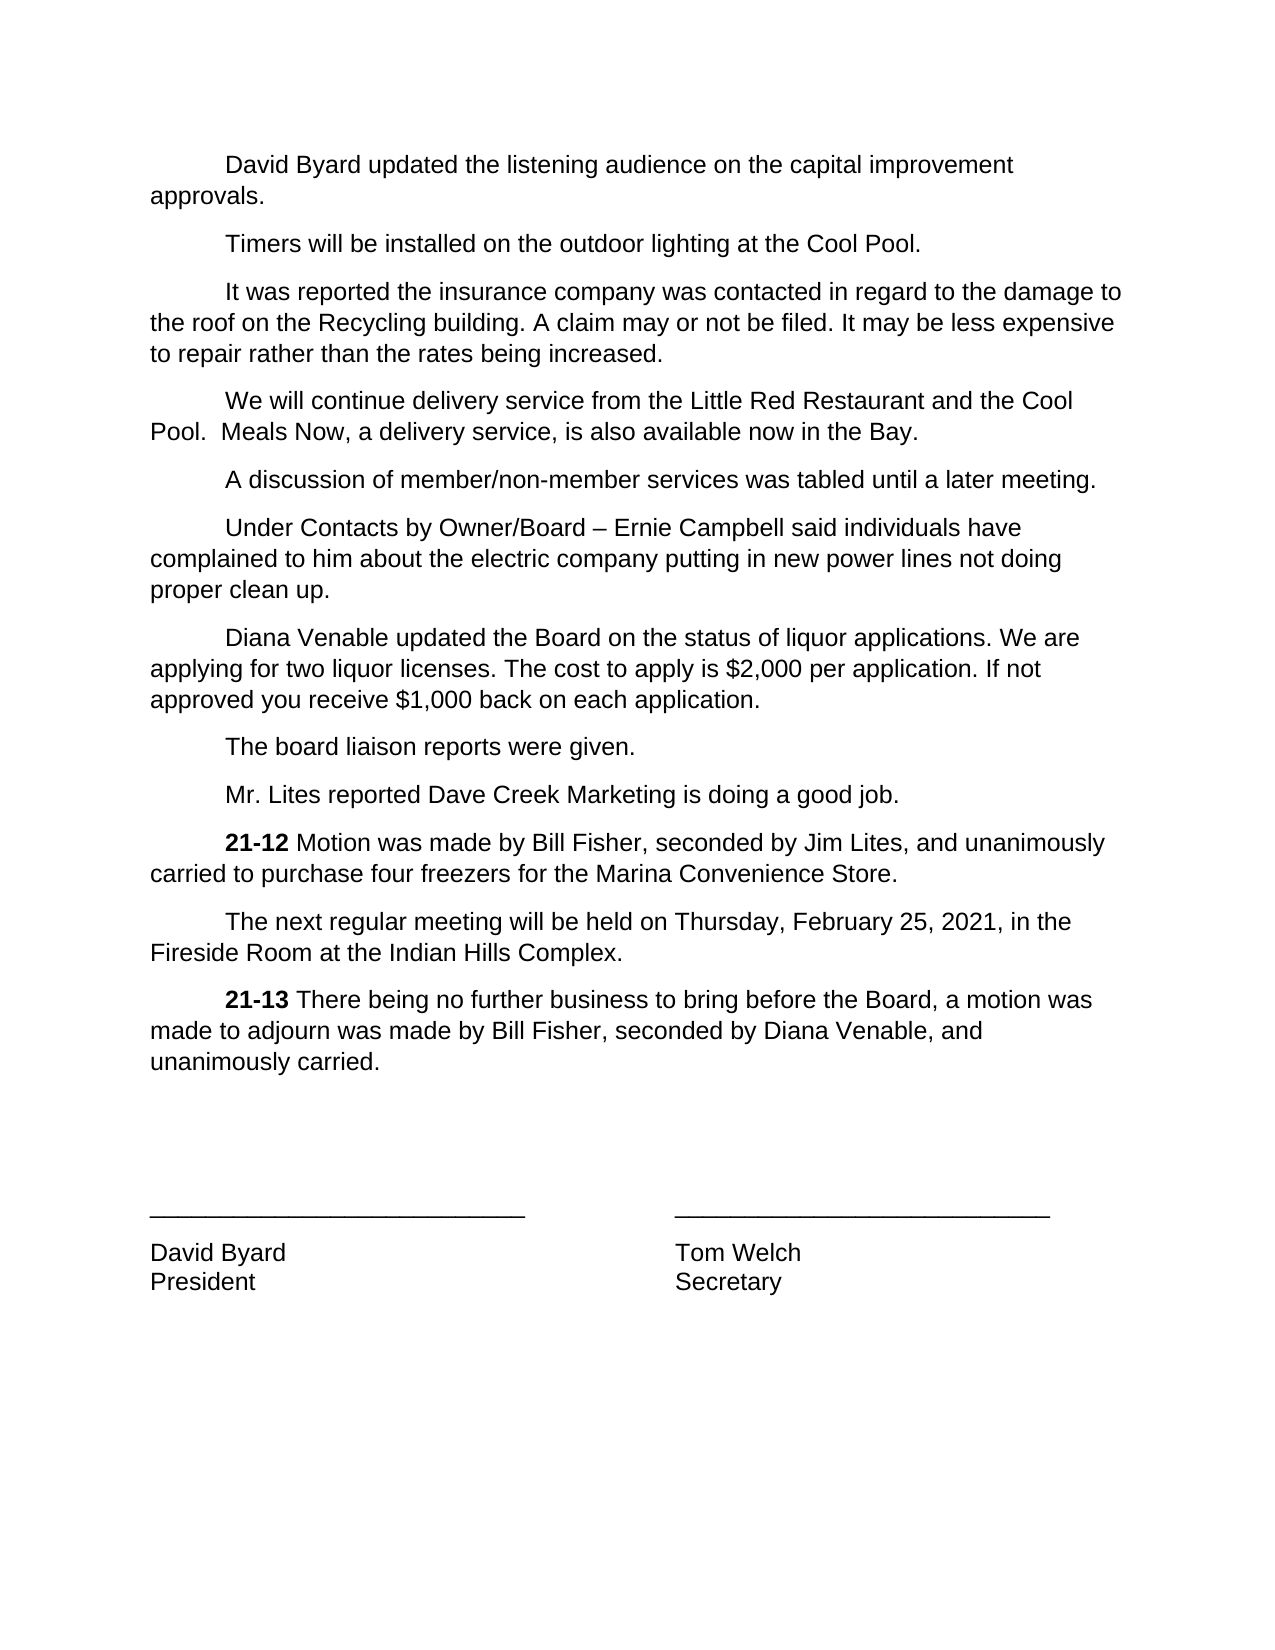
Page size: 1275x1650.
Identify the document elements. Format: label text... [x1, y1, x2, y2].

text We will continue delivery service from the Little Red Restaurant and the Cool Pool. Meals Now, a delivery service, is also available now in the Bay. [150, 386, 1125, 446]
text Under Contacts by Owner/Board – Ernie Campbell said individuals have complained to him about the electric company putting in new power lines not doing proper clean up. [150, 513, 1125, 603]
text Mr. Lites reported Dave Creek Marketing is doing a good job. [150, 780, 1125, 809]
text Timers will be installed on the outdoor lighting at the Cool Pool. [150, 229, 1125, 257]
text 21-12 Motion was made by Bill Fisher, seconded by Jim Lites, and unanimously carried to purchase four freezers for the Marina Convenience Store. [150, 828, 1125, 887]
text David Byard Tom Welch [150, 1238, 1125, 1267]
text 21-13 There being no further business to bring before the Board, a motion was made to adjourn was made by Bill Fisher, seconded by Diana Venable, and unanimously carried. [150, 985, 1125, 1076]
text The next regular meeting will be held on Thursday, February 25, 2021, in the Fireside Room at the Indian Hills Complex. [150, 906, 1125, 966]
text A discussion of member/non-member services was tabled until a later meeting. [150, 465, 1125, 494]
text President Secretary [150, 1267, 1125, 1296]
text The board liaison reports were given. [150, 732, 1125, 761]
text ___________________________ ___________________________ [150, 1190, 1125, 1219]
text Diana Venable updated the Board on the status of liquor applications. We are applying for two liquor licenses. The cost to apply is $2,000 per application. If not approved you receive $1,000 back on each application. [150, 622, 1125, 713]
text It was reported the insurance company was contacted in regard to the damage to the roof on the Recycling building. A claim may or not be filed. It may be less expensive to repair rather than the rates being increased. [150, 276, 1125, 367]
text David Byard updated the listening audience on the capital improvement approvals. [150, 150, 1125, 210]
